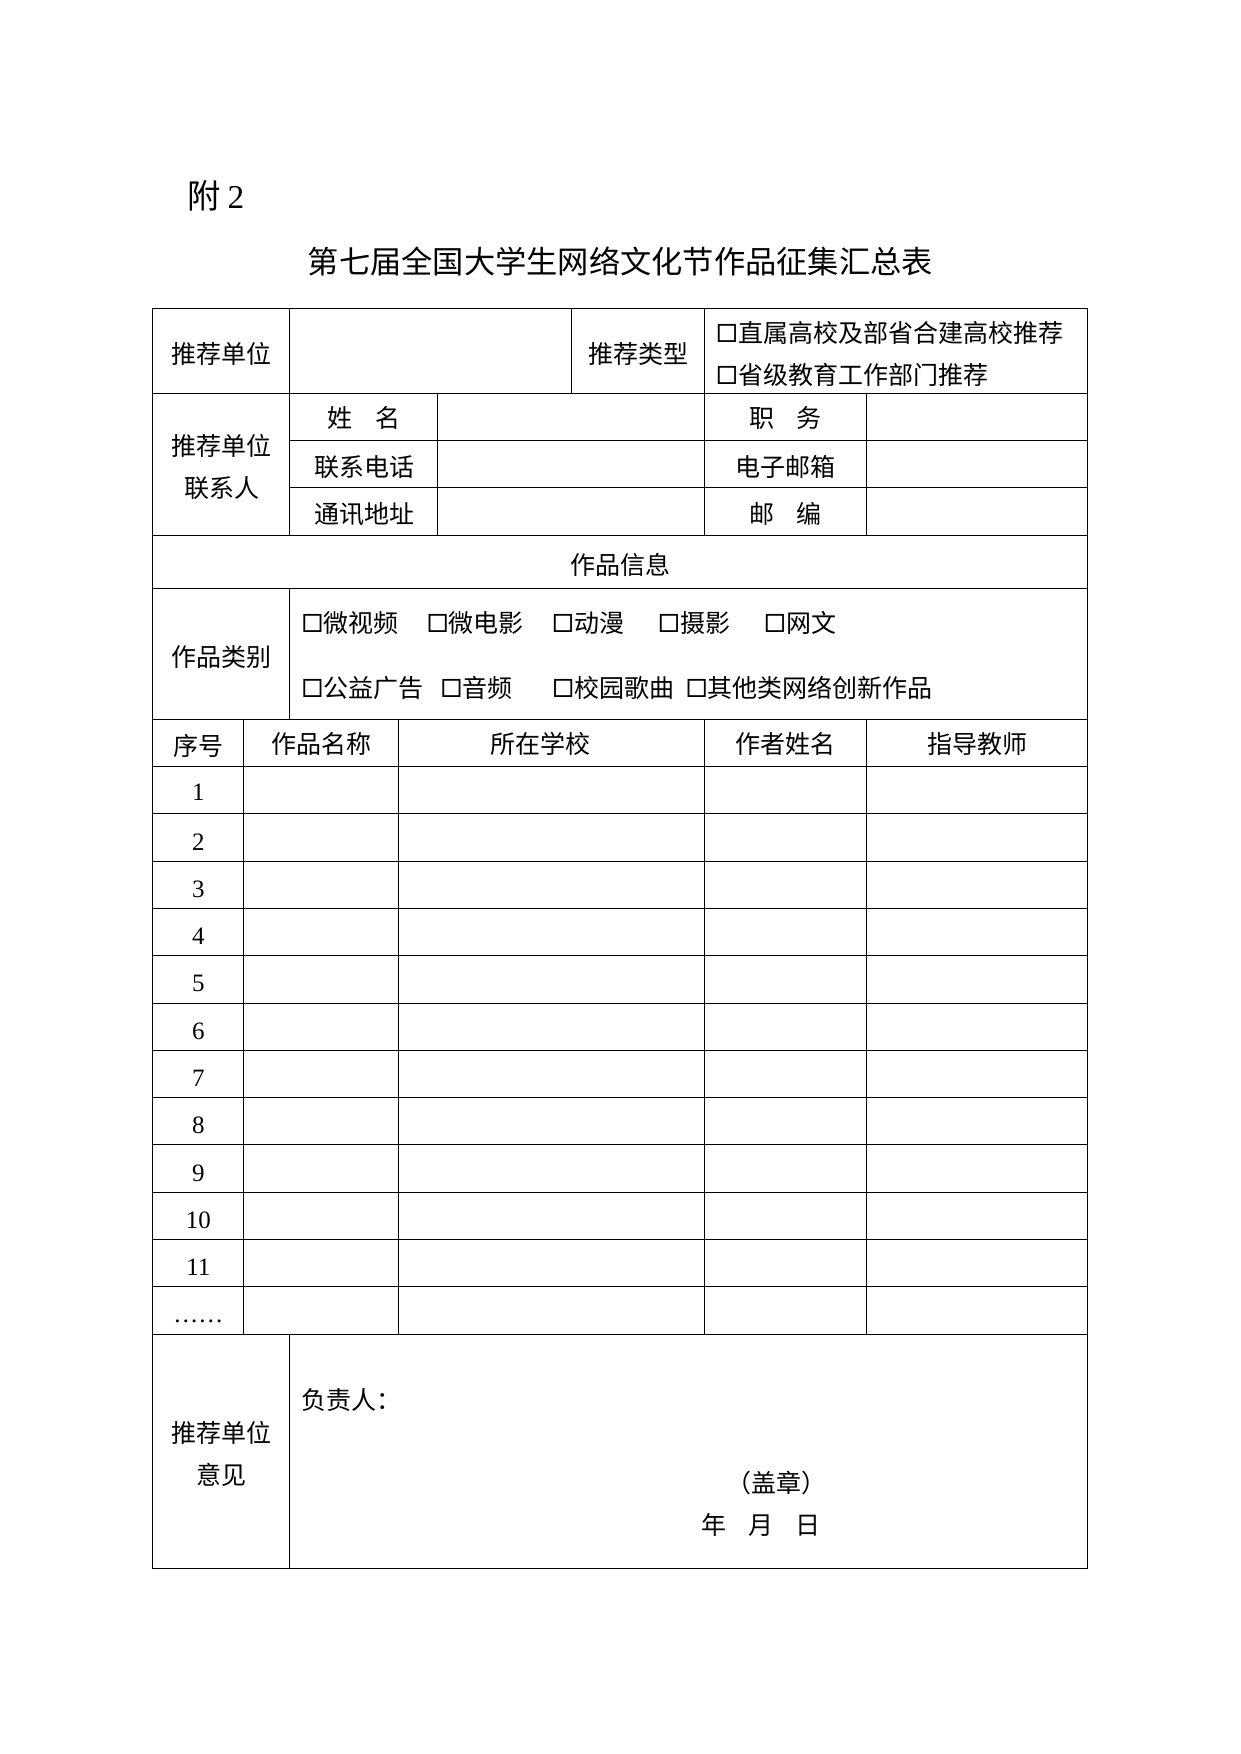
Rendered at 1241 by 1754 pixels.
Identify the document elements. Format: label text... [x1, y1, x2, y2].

table_cell [867, 394, 1087, 440]
table_cell [867, 1145, 1087, 1192]
table_cell 作品类别 [153, 589, 289, 719]
table_header 推荐类型 [572, 309, 704, 393]
table_cell [244, 767, 398, 813]
table_cell 负责人： （盖章） 年 月 日 [290, 1335, 1087, 1568]
table_cell [399, 1004, 704, 1050]
table_cell 电子邮箱 [705, 441, 866, 487]
table_cell 作品信息 [153, 536, 1087, 588]
table_cell [705, 767, 866, 813]
table_cell 推荐单位 意见 [153, 1335, 289, 1568]
table_cell 4 [153, 909, 243, 955]
table_cell [867, 767, 1087, 813]
table_cell …… [153, 1287, 243, 1333]
table_cell 7 [153, 1051, 243, 1097]
table_cell [705, 814, 866, 861]
table_cell 序号 [153, 720, 243, 766]
table_cell [244, 814, 398, 861]
table_header 推荐单位 [153, 309, 289, 393]
table_cell [867, 488, 1087, 534]
table_cell [867, 441, 1087, 487]
table_cell [867, 1051, 1087, 1097]
table_cell 5 [153, 956, 243, 1002]
table_cell [705, 1240, 866, 1286]
table_cell 微视频 微电影 动漫 摄影 网文 公益广告 音频 校园歌曲 其他类网络创新作品 [290, 589, 1087, 719]
table_cell [399, 862, 704, 908]
table_cell [399, 1051, 704, 1097]
table_cell 姓 名 [290, 394, 437, 440]
table_cell [705, 1145, 866, 1192]
table_cell [705, 862, 866, 908]
table_cell [244, 1287, 398, 1333]
table_header 直属高校及部省合建高校推荐 省级教育工作部门推荐 [705, 309, 1087, 393]
table_cell 作品名称 [244, 720, 398, 766]
table_cell [399, 1287, 704, 1333]
table_cell [867, 1098, 1087, 1144]
table_cell [705, 956, 866, 1002]
table_cell 推荐单位 联系人 [153, 394, 289, 534]
table_cell 9 [153, 1145, 243, 1192]
table_cell [705, 1004, 866, 1050]
table_cell 所在学校 [399, 720, 704, 766]
table_cell [867, 862, 1087, 908]
table_cell [867, 956, 1087, 1002]
table_cell [867, 1004, 1087, 1050]
table_cell [244, 1004, 398, 1050]
table_cell 职 务 [705, 394, 866, 440]
table_cell 联系电话 [290, 441, 437, 487]
table_cell 6 [153, 1004, 243, 1050]
table_cell [244, 1193, 398, 1239]
table_cell 作者姓名 [705, 720, 866, 766]
table_cell [705, 1193, 866, 1239]
table_cell [705, 1051, 866, 1097]
table_cell [399, 814, 704, 861]
table_cell [867, 1193, 1087, 1239]
table_cell 10 [153, 1193, 243, 1239]
table_cell [867, 814, 1087, 861]
table_cell [438, 488, 704, 534]
table_cell 8 [153, 1098, 243, 1144]
table_cell [705, 909, 866, 955]
table_cell [244, 1145, 398, 1192]
table_cell 11 [153, 1240, 243, 1286]
table_cell [399, 956, 704, 1002]
table_cell [399, 1145, 704, 1192]
table_cell 3 [153, 862, 243, 908]
table_cell [244, 862, 398, 908]
table_cell [705, 1098, 866, 1144]
table_cell 指导教师 [867, 720, 1087, 766]
table_cell [399, 1193, 704, 1239]
table_cell [399, 1240, 704, 1286]
table_cell [399, 1098, 704, 1144]
table_cell [244, 1098, 398, 1144]
table_cell 2 [153, 814, 243, 861]
table_cell 邮 编 [705, 488, 866, 534]
table_cell [244, 1240, 398, 1286]
table_cell [244, 1051, 398, 1097]
table_cell 1 [153, 767, 243, 813]
table_header [290, 309, 571, 393]
table_cell [705, 1287, 866, 1333]
table_cell [867, 1240, 1087, 1286]
table_cell [244, 909, 398, 955]
table_cell [244, 956, 398, 1002]
table_cell [399, 909, 704, 955]
table_cell [867, 1287, 1087, 1333]
table_cell 通讯地址 [290, 488, 437, 534]
table_cell [867, 909, 1087, 955]
text 附2 [187, 162, 1053, 227]
text 第七届全国大学生网络文化节作品征集汇总表 [187, 227, 1053, 292]
table_cell [438, 441, 704, 487]
table_cell [438, 394, 704, 440]
table_cell [399, 767, 704, 813]
